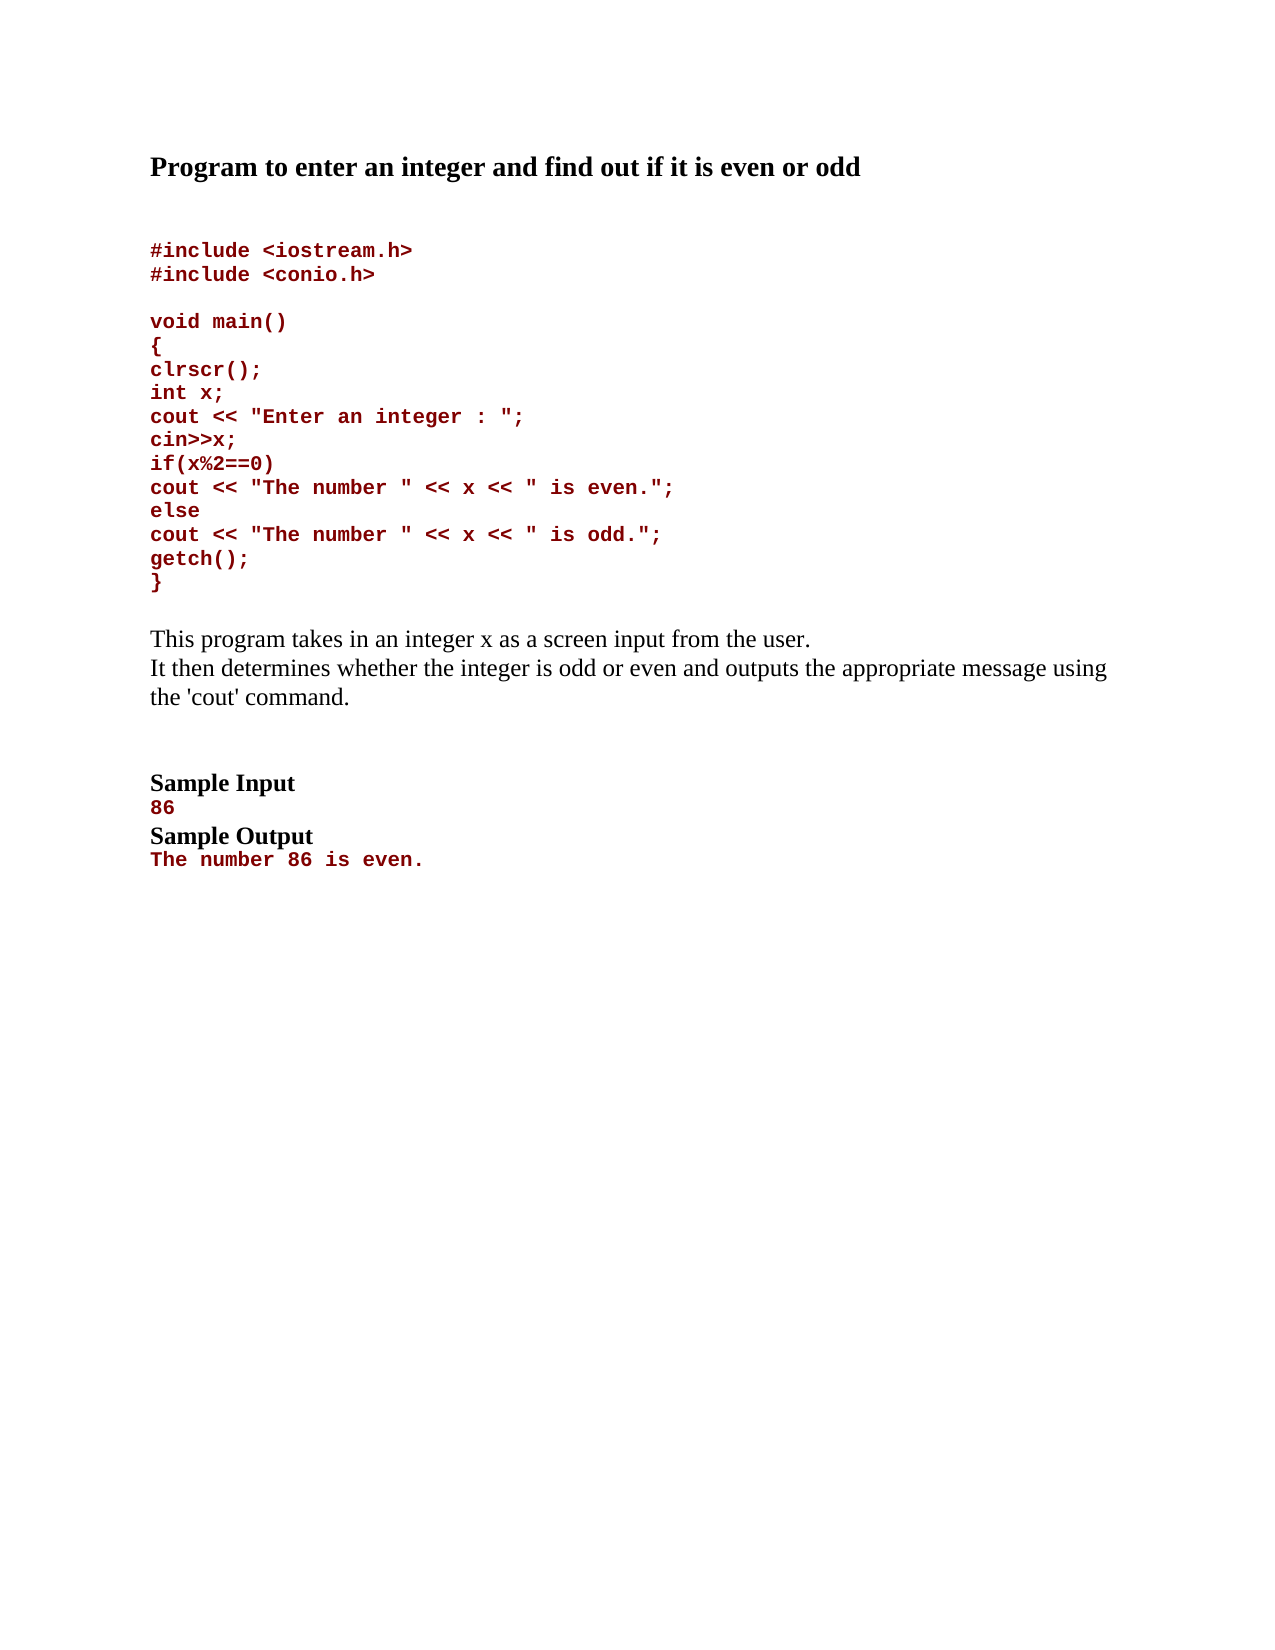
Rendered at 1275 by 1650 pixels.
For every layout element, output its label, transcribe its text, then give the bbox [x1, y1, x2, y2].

text #include <iostream.h> #include <conio.h> void main() { clrscr(); int x; cout << "Enter an integer : "; cin>>x; if(x%2==0) cout << "The number " << x << " is even."; else cout << "The number " << x << " is odd."; getch(); } [150, 240, 1125, 595]
text 86 [150, 797, 1125, 821]
text Sample Input [150, 739, 1125, 797]
text The number 86 is even. [150, 849, 1125, 873]
text This program takes in an integer x as a screen input from the user. It then determines whether the integer is odd or even and outputs the appropriate message using the 'cout' command. [150, 624, 1125, 710]
text Sample Output [150, 821, 1125, 849]
text Program to enter an integer and find out if it is even or odd [150, 150, 1125, 182]
